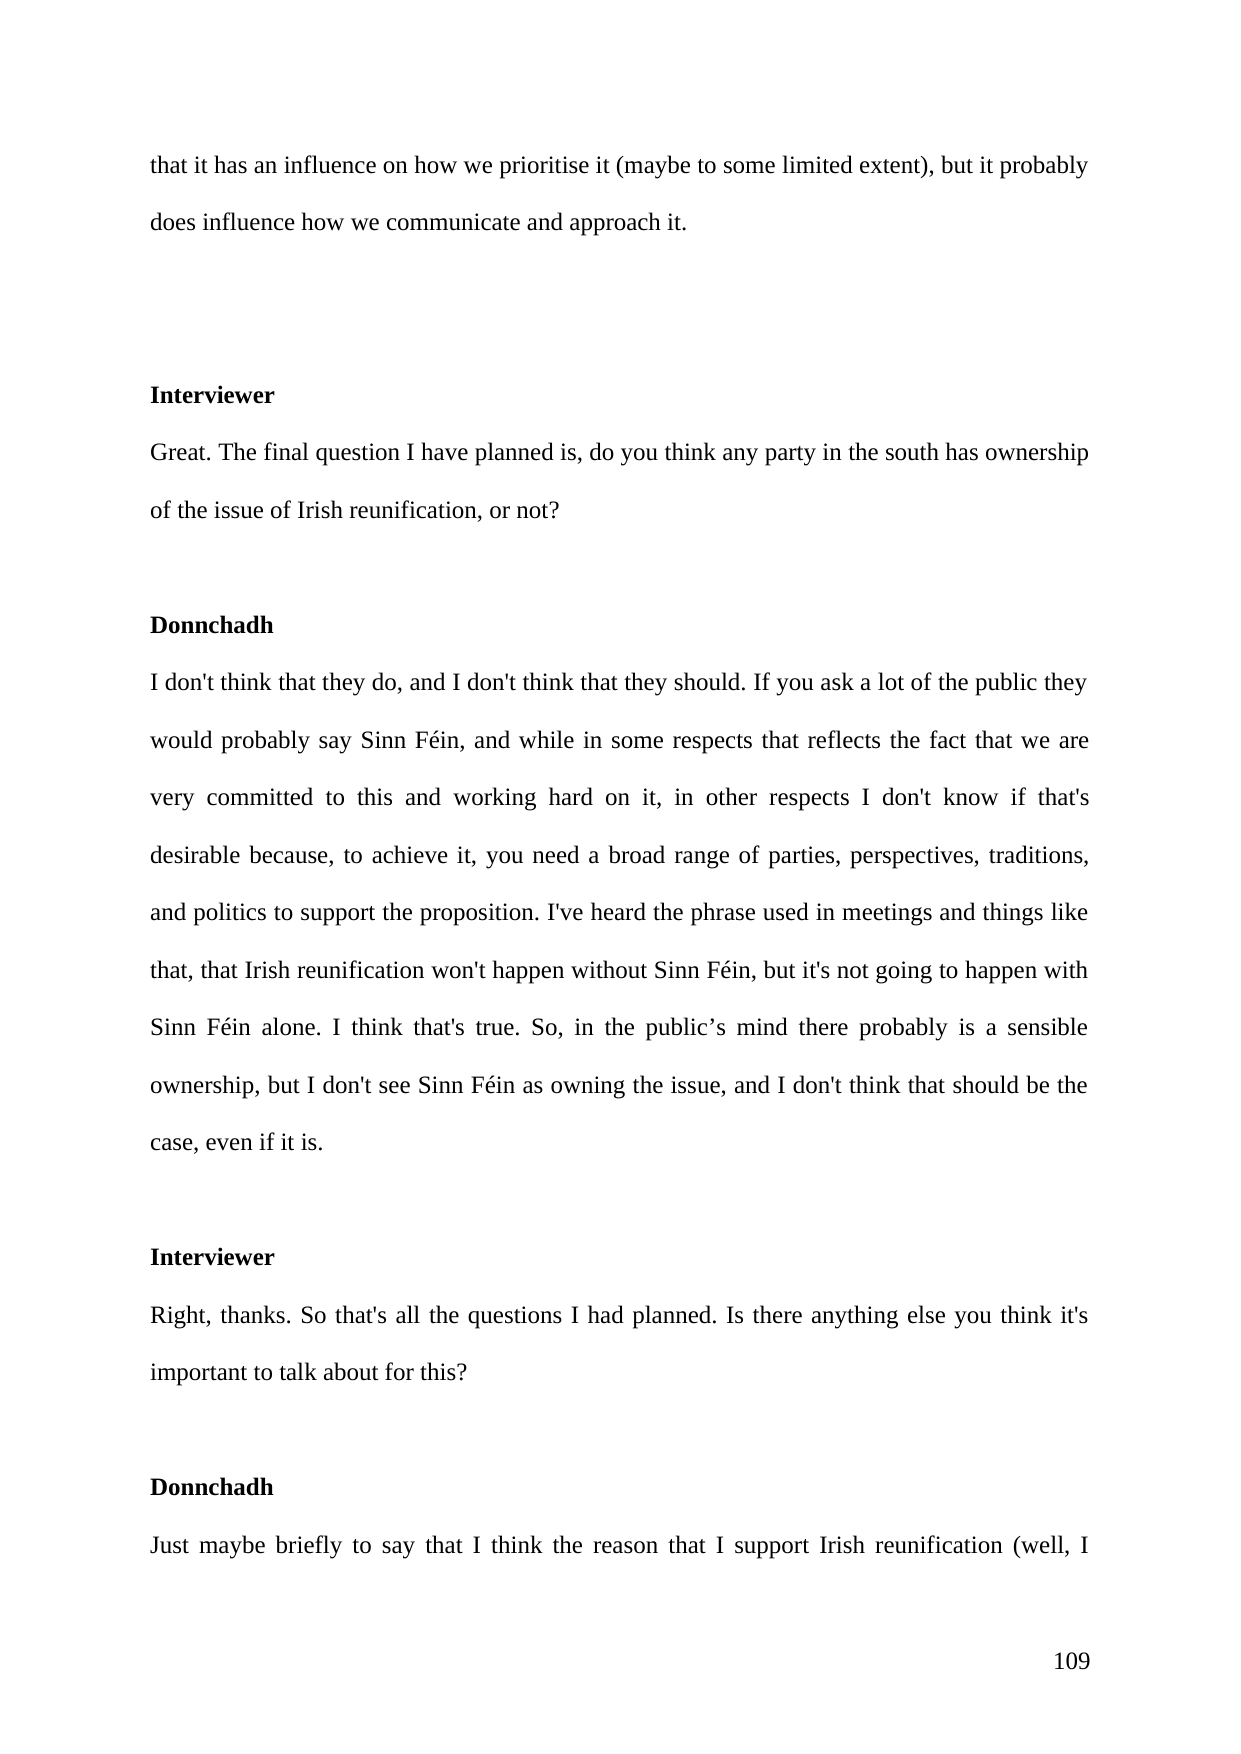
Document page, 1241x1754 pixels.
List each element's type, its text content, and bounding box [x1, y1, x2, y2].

text Interviewer [150, 1242, 1090, 1271]
text Right, thanks. So that's all the questions I had planned. Is there anything else you think it's important to talk about for this? [150, 1300, 1090, 1386]
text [150, 150, 1090, 236]
text I don't think that they do, and I don't think that they should. If you ask a lot of the public they would probably say Sinn Féin, and while in some respects that reflects the fact that we are very committed to this and working hard on it, in other respects I don't know if that's desirable because, to achieve it, you need a broad range of parties, perspectives, traditions, and politics to support the proposition. I've heard the phrase used in meetings and things like that, that Irish reunification won't happen without Sinn Féin, but it's not going to happen with Sinn Féin alone. I think that's true. So, in the public’s mind there probably is a sensible ownership, but I don't see Sinn Féin as owning the issue, and I don't think that should be the case, even if it is. [150, 667, 1090, 1156]
text Donnchadh [150, 1472, 1090, 1501]
text Interviewer [150, 380, 1090, 409]
text Donnchadh [150, 610, 1090, 639]
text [150, 1530, 1090, 1559]
text Great. The final question I have planned is, do you think any party in the south has ownership of the issue of Irish reunification, or not? [150, 437, 1090, 524]
